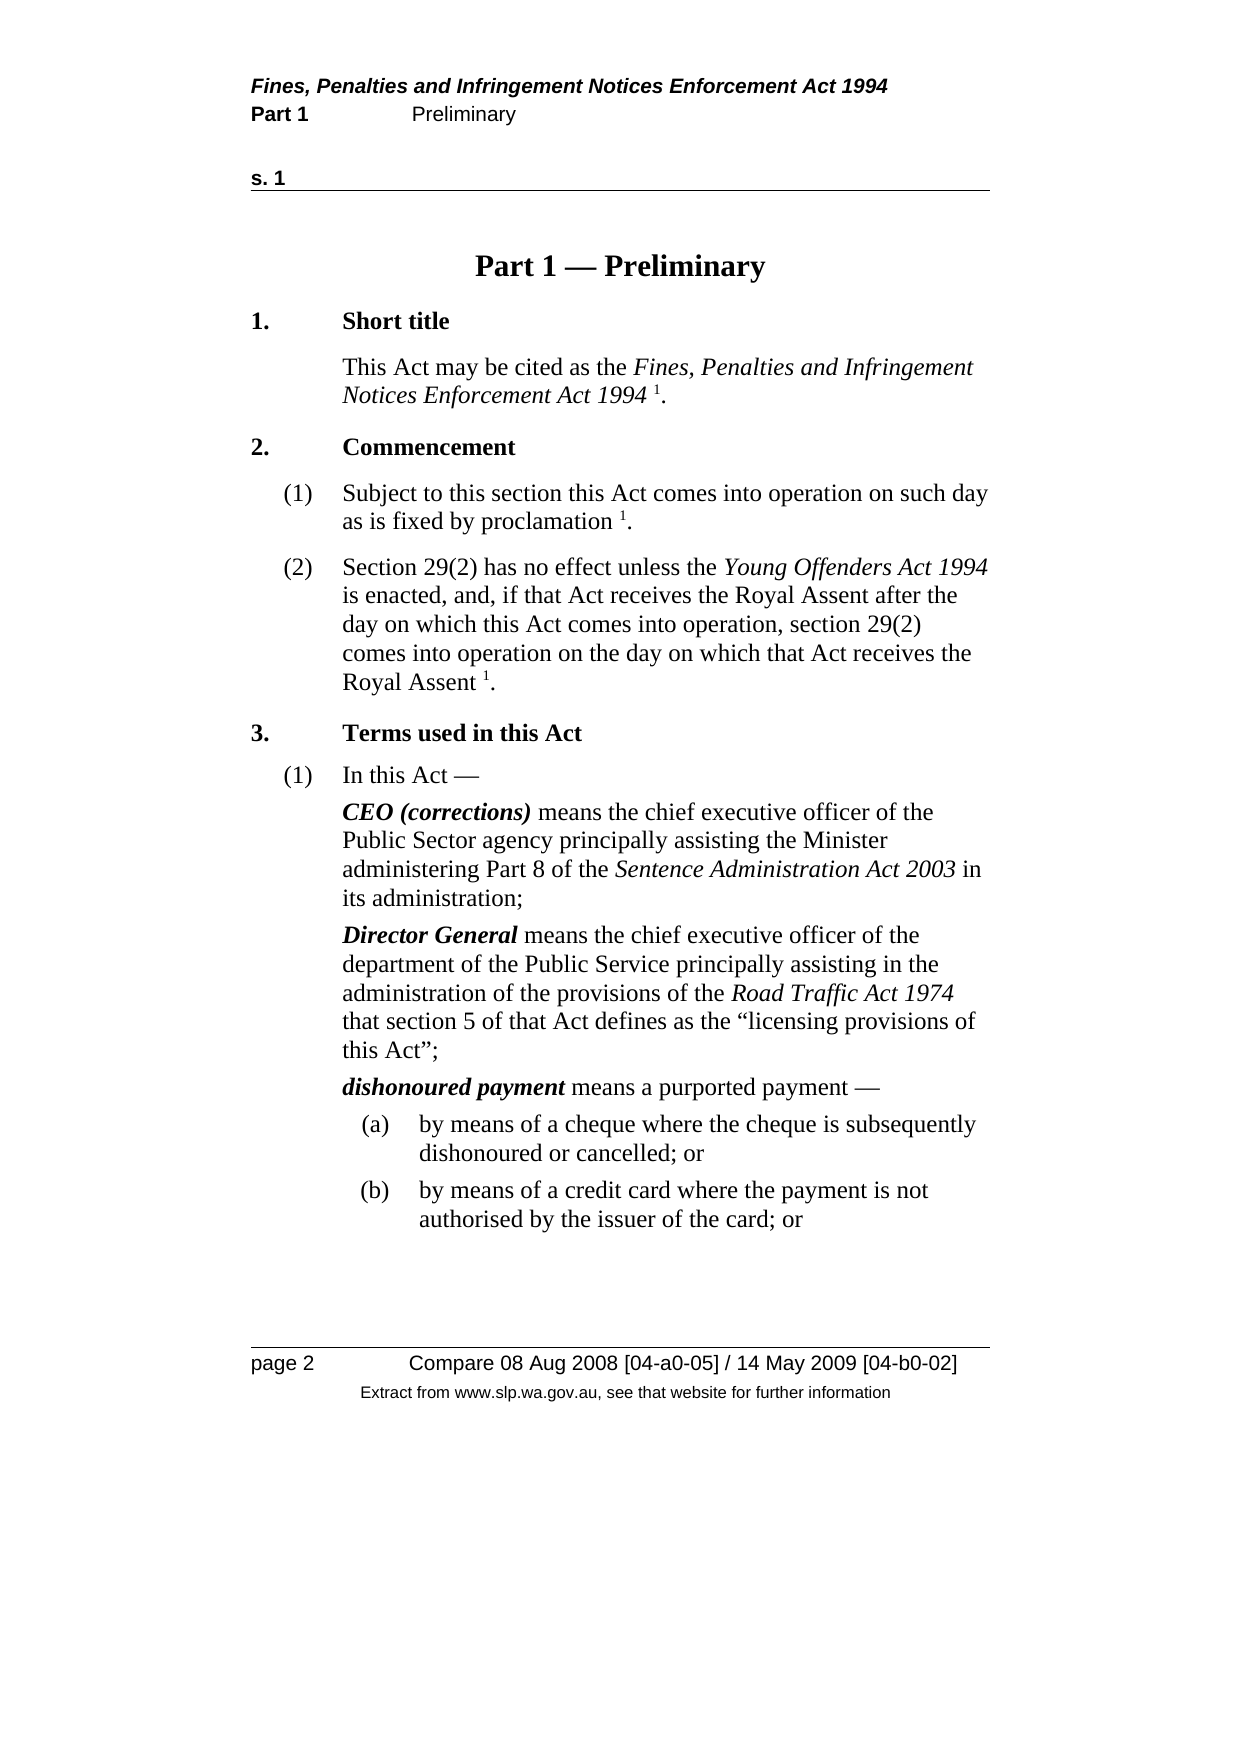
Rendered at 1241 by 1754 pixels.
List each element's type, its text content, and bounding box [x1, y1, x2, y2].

text (1) In this Act — [251, 760, 990, 788]
text (a) by means of a cheque where the cheque is subsequently dishonoured or cancelled; or [251, 1109, 990, 1167]
text Director General means the chief executive officer of the department of the Public Service principally assisting in the administration of the provisions of the Road Traffic Act 1974 that section 5 of that Act defines as the “licensing provisions of this Act”; [251, 920, 990, 1064]
text dishonoured payment means a purported payment — [251, 1072, 990, 1101]
subtitle 3. Terms used in this Act [251, 718, 990, 747]
text This Act may be cited as the Fines, Penalties and Infringement Notices Enforcement Act 1994 1. [251, 352, 990, 409]
subtitle 2. Commencement [251, 432, 990, 461]
subtitle 1. Short title [251, 306, 990, 335]
text (1) Subject to this section this Act comes into operation on such day as is fixed by proclamation 1. [251, 478, 990, 535]
subtitle Part 1 — Preliminary [251, 247, 990, 283]
text (2) Section 29(2) has no effect unless the Young Offenders Act 1994 is enacted, and, if that Act receives the Royal Assent after the day on which this Act comes into operation, section 29(2) comes into operation on the day on which that Act receives the Royal Assent 1. [251, 552, 990, 696]
text (b) by means of a credit card where the payment is not authorised by the issuer of the card; or [251, 1175, 990, 1233]
text CEO (corrections) means the chief executive officer of the Public Sector agency principally assisting the Minister administering Part 8 of the Sentence Administration Act 2003 in its administration; [251, 797, 990, 912]
